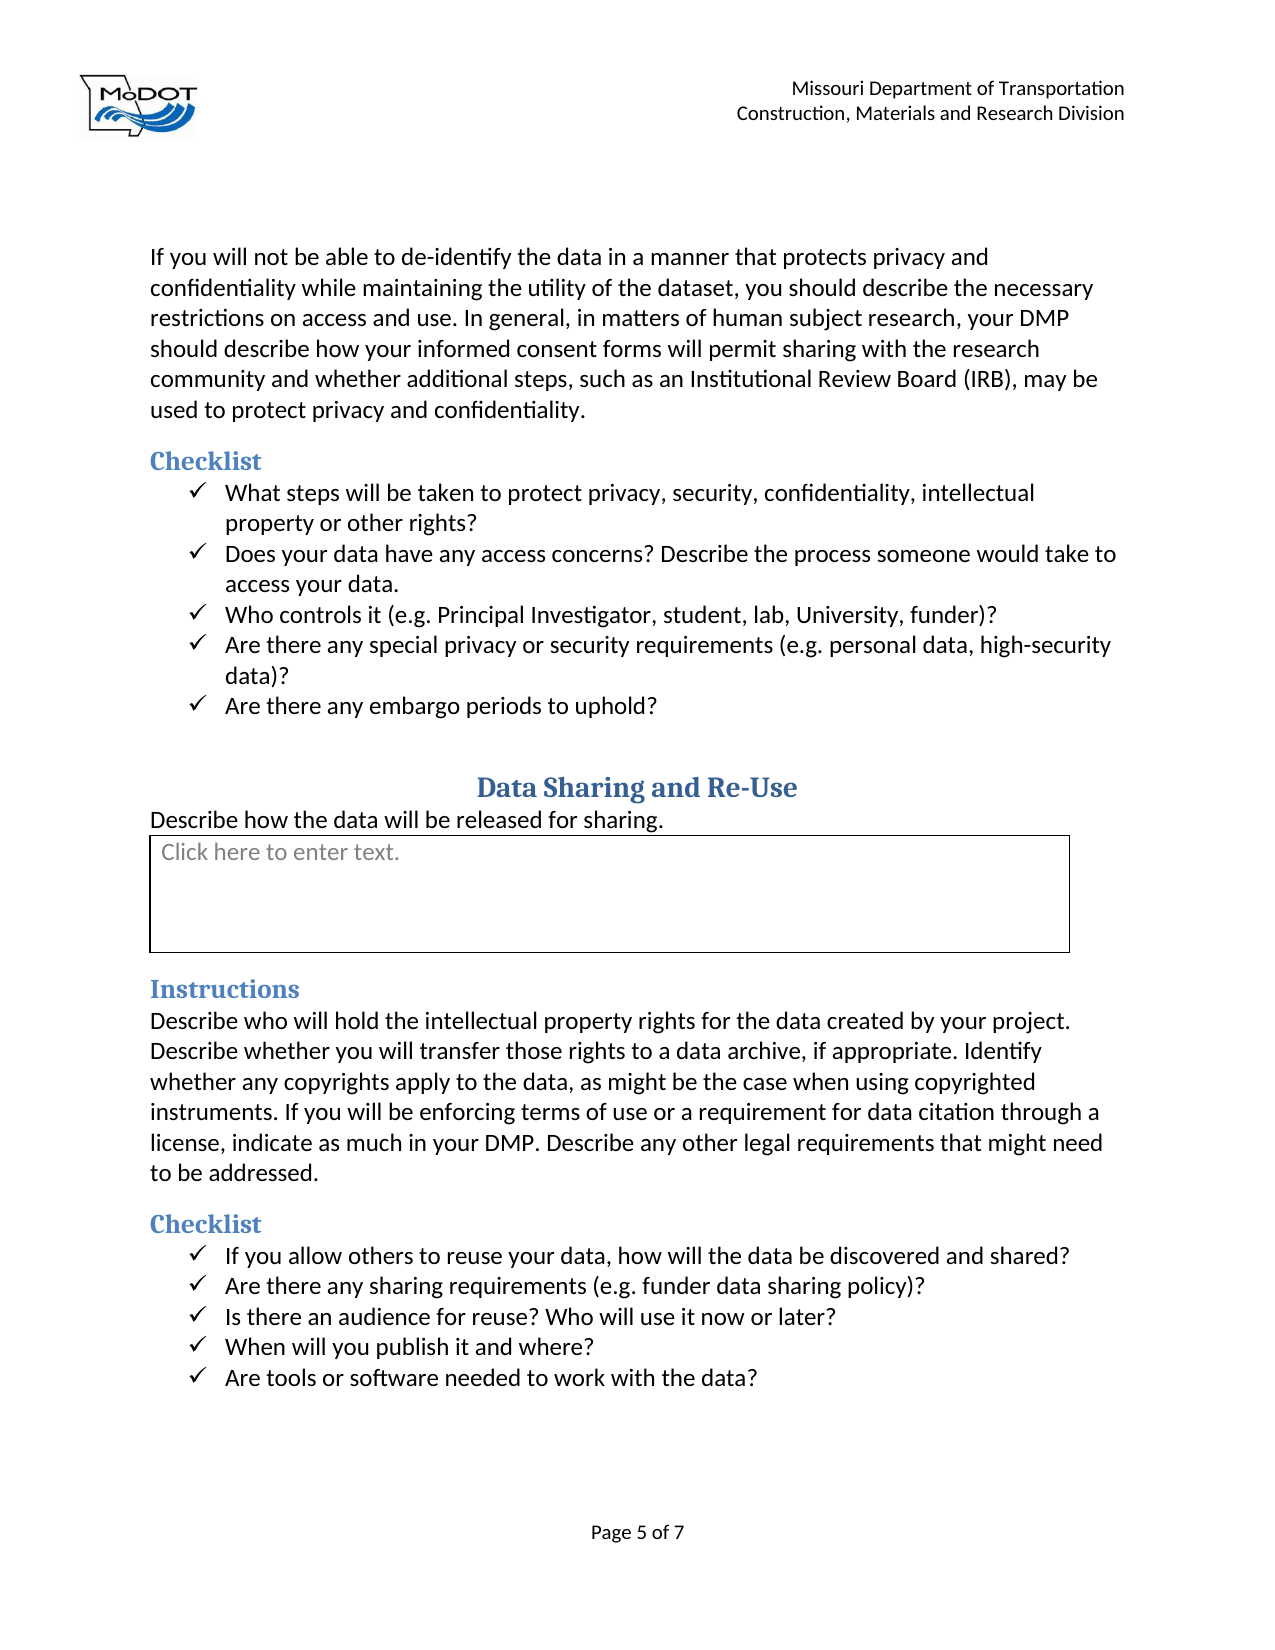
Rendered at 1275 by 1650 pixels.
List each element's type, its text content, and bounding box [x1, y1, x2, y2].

list Are tools or software needed to work with the data? [187, 1362, 1125, 1392]
list Is there an audience for reuse? Who will use it now or later? [187, 1301, 1125, 1331]
list What steps will be taken to protect privacy, security, confidentiality, intellectual property or other rights? [187, 477, 1125, 538]
list Are there any special privacy or security requirements (e.g. personal data, high-security data)? [187, 629, 1125, 690]
subtitle Data Sharing and Re-Use [150, 771, 1125, 804]
list Who controls it (e.g. Principal Investigator, student, lab, University, funder)? [187, 599, 1125, 629]
list Are there any embargo periods to uphold? [187, 690, 1125, 721]
subtitle Checklist [150, 446, 1125, 477]
list Are there any sharing requirements (e.g. funder data sharing policy)? [187, 1270, 1125, 1301]
text If you will not be able to de-identify the data in a manner that protects privacy and confidentiality while maintaining the utility of the dataset, you should describe the necessary restrictions on access and use. In general, in matters of human subject research, your DMP should describe how your informed consent forms will permit sharing with the research community and whether additional steps, such as an Institutional Review Board (IRB), may be used to protect privacy and confidentiality. [150, 242, 1125, 425]
list If you allow others to reuse your data, how will the data be discovered and shared? [187, 1240, 1125, 1270]
text Describe how the data will be released for sharing. [150, 804, 1125, 835]
subtitle Instructions [150, 974, 1125, 1005]
picture [75, 61, 202, 157]
text Describe who will hold the intellectual property rights for the data created by your project. Describe whether you will transfer those rights to a data archive, if appropriate. Identify whether any copyrights apply to the data, as might be the case when using copyrighted instruments. If you will be enforcing terms of use or a requirement for data citation through a license, indicate as much in your DMP. Describe any other legal requirements that might need to be addressed. [150, 1005, 1125, 1188]
list When will you publish it and where? [187, 1331, 1125, 1362]
list Does your data have any access concerns? Describe the process someone would take to access your data. [187, 538, 1125, 599]
subtitle Checklist [150, 1209, 1125, 1240]
